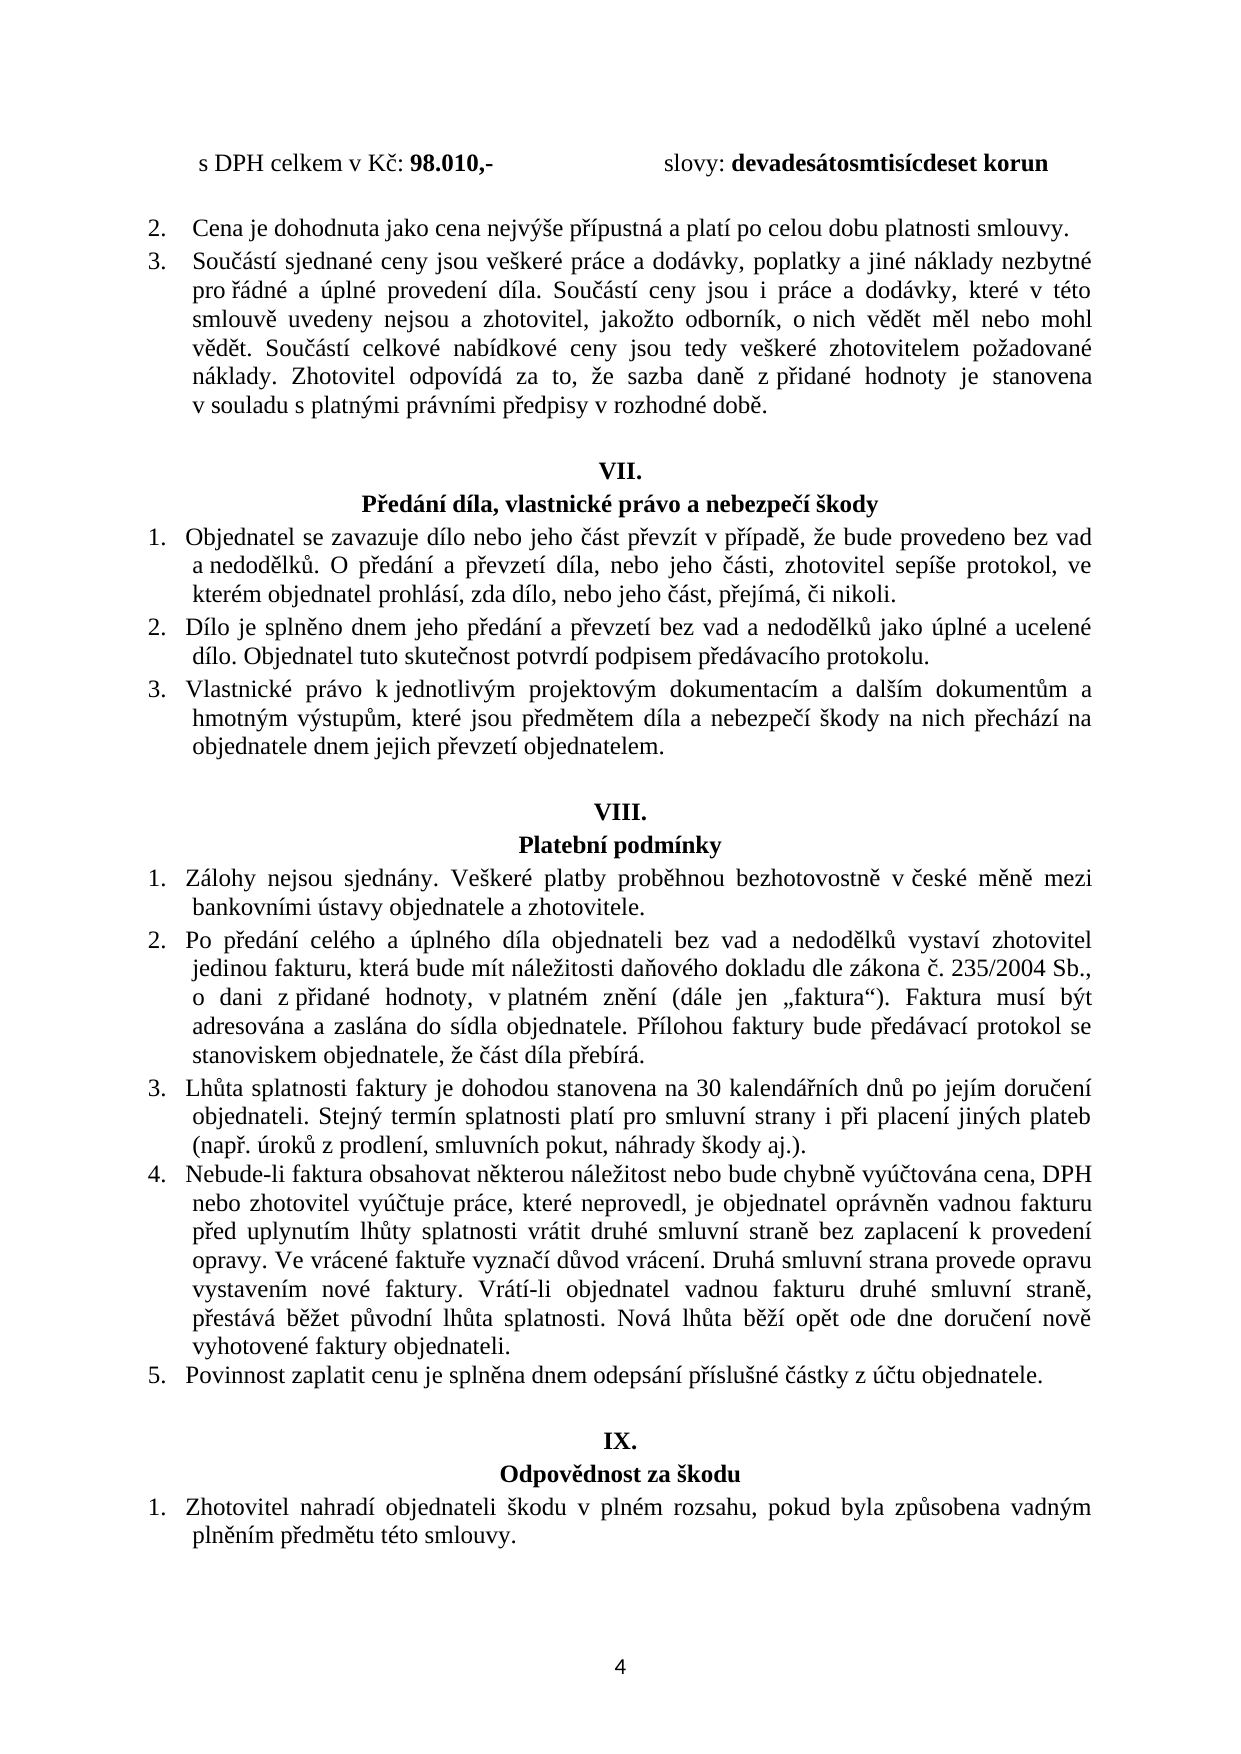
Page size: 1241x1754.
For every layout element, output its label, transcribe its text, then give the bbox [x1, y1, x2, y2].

list Po předání celého a úplného díla objednateli bez vad a nedodělků vystaví zhotovitel jedinou fakturu, která bude mít náležitosti daňového dokladu dle zákona č. 235/2004 Sb., o dani z přidané hodnoty, v platném znění (dále jen „faktura“). Faktura musí být adresována a zaslána do sídla objednatele. Přílohou faktury bude předávací protokol se stanoviskem objednatele, že část díla přebírá. [148, 925, 1093, 1068]
list Povinnost zaplatit cenu je splněna dnem odepsání příslušné částky z účtu objednatele. [148, 1360, 1093, 1389]
list Cena je dohodnuta jako cena nejvýše přípustná a platí po celou dobu platnosti smlouvy. [148, 213, 1093, 242]
text s DPH celkem v Kč: 98.010,- slovy: devadesátosmtisícdeset korun [148, 148, 1093, 176]
text VIII. [148, 797, 1093, 826]
list Dílo je splněno dnem jeho předání a převzetí bez vad a nedodělků jako úplné a ucelené dílo. Objednatel tuto skutečnost potvrdí podpisem předávacího protokolu. [148, 612, 1093, 670]
text Předání díla, vlastnické právo a nebezpečí škody [148, 489, 1093, 518]
list Vlastnické právo k jednotlivým projektovým dokumentacím a dalším dokumentům a hmotným výstupům, které jsou předmětem díla a nebezpečí škody na nich přechází na objednatele dnem jejich převzetí objednatelem. [148, 674, 1093, 760]
list Zhotovitel nahradí objednateli škodu v plném rozsahu, pokud byla způsobena vadným plněním předmětu této smlouvy. [148, 1492, 1093, 1549]
text VII. [148, 456, 1093, 485]
list Zálohy nejsou sjednány. Veškeré platby proběhnou bezhotovostně v české měně mezi bankovními ústavy objednatele a zhotovitele. [148, 863, 1093, 921]
list Součástí sjednané ceny jsou veškeré práce a dodávky, poplatky a jiné náklady nezbytné pro řádné a úplné provedení díla. Součástí ceny jsou i práce a dodávky, které v této smlouvě uvedeny nejsou a zhotovitel, jakožto odborník, o nich vědět měl nebo mohl vědět. Součástí celkové nabídkové ceny jsou tedy veškeré zhotovitelem požadované náklady. Zhotovitel odpovídá za to, že sazba daně z přidané hodnoty je stanovena v souladu s platnými právními předpisy v rozhodné době. [148, 246, 1093, 419]
list Lhůta splatnosti faktury je dohodou stanovena na 30 kalendářních dnů po jejím doručení objednateli. Stejný termín splatnosti platí pro smluvní strany i při placení jiných plateb (např. úroků z prodlení, smluvních pokut, náhrady škody aj.). [148, 1073, 1093, 1159]
list Nebude-li faktura obsahovat některou náležitost nebo bude chybně vyúčtována cena, DPH nebo zhotovitel vyúčtuje práce, které neprovedl, je objednatel oprávněn vadnou fakturu před uplynutím lhůty splatnosti vrátit druhé smluvní straně bez zaplacení k provedení opravy. Ve vrácené faktuře vyznačí důvod vrácení. Druhá smluvní strana provede opravu vystavením nové faktury. Vrátí-li objednatel vadnou fakturu druhé smluvní straně, přestává běžet původní lhůta splatnosti. Nová lhůta běží opět ode dne doručení nově vyhotovené faktury objednateli. [148, 1159, 1093, 1360]
text IX. [148, 1426, 1093, 1455]
list Objednatel se zavazuje dílo nebo jeho část převzít v případě, že bude provedeno bez vad a nedodělků. O předání a převzetí díla, nebo jeho části, zhotovitel sepíše protokol, ve kterém objednatel prohlásí, zda dílo, nebo jeho část, přejímá, či nikoli. [148, 522, 1093, 608]
text Odpovědnost za škodu [148, 1459, 1093, 1488]
text Platební podmínky [148, 830, 1093, 859]
